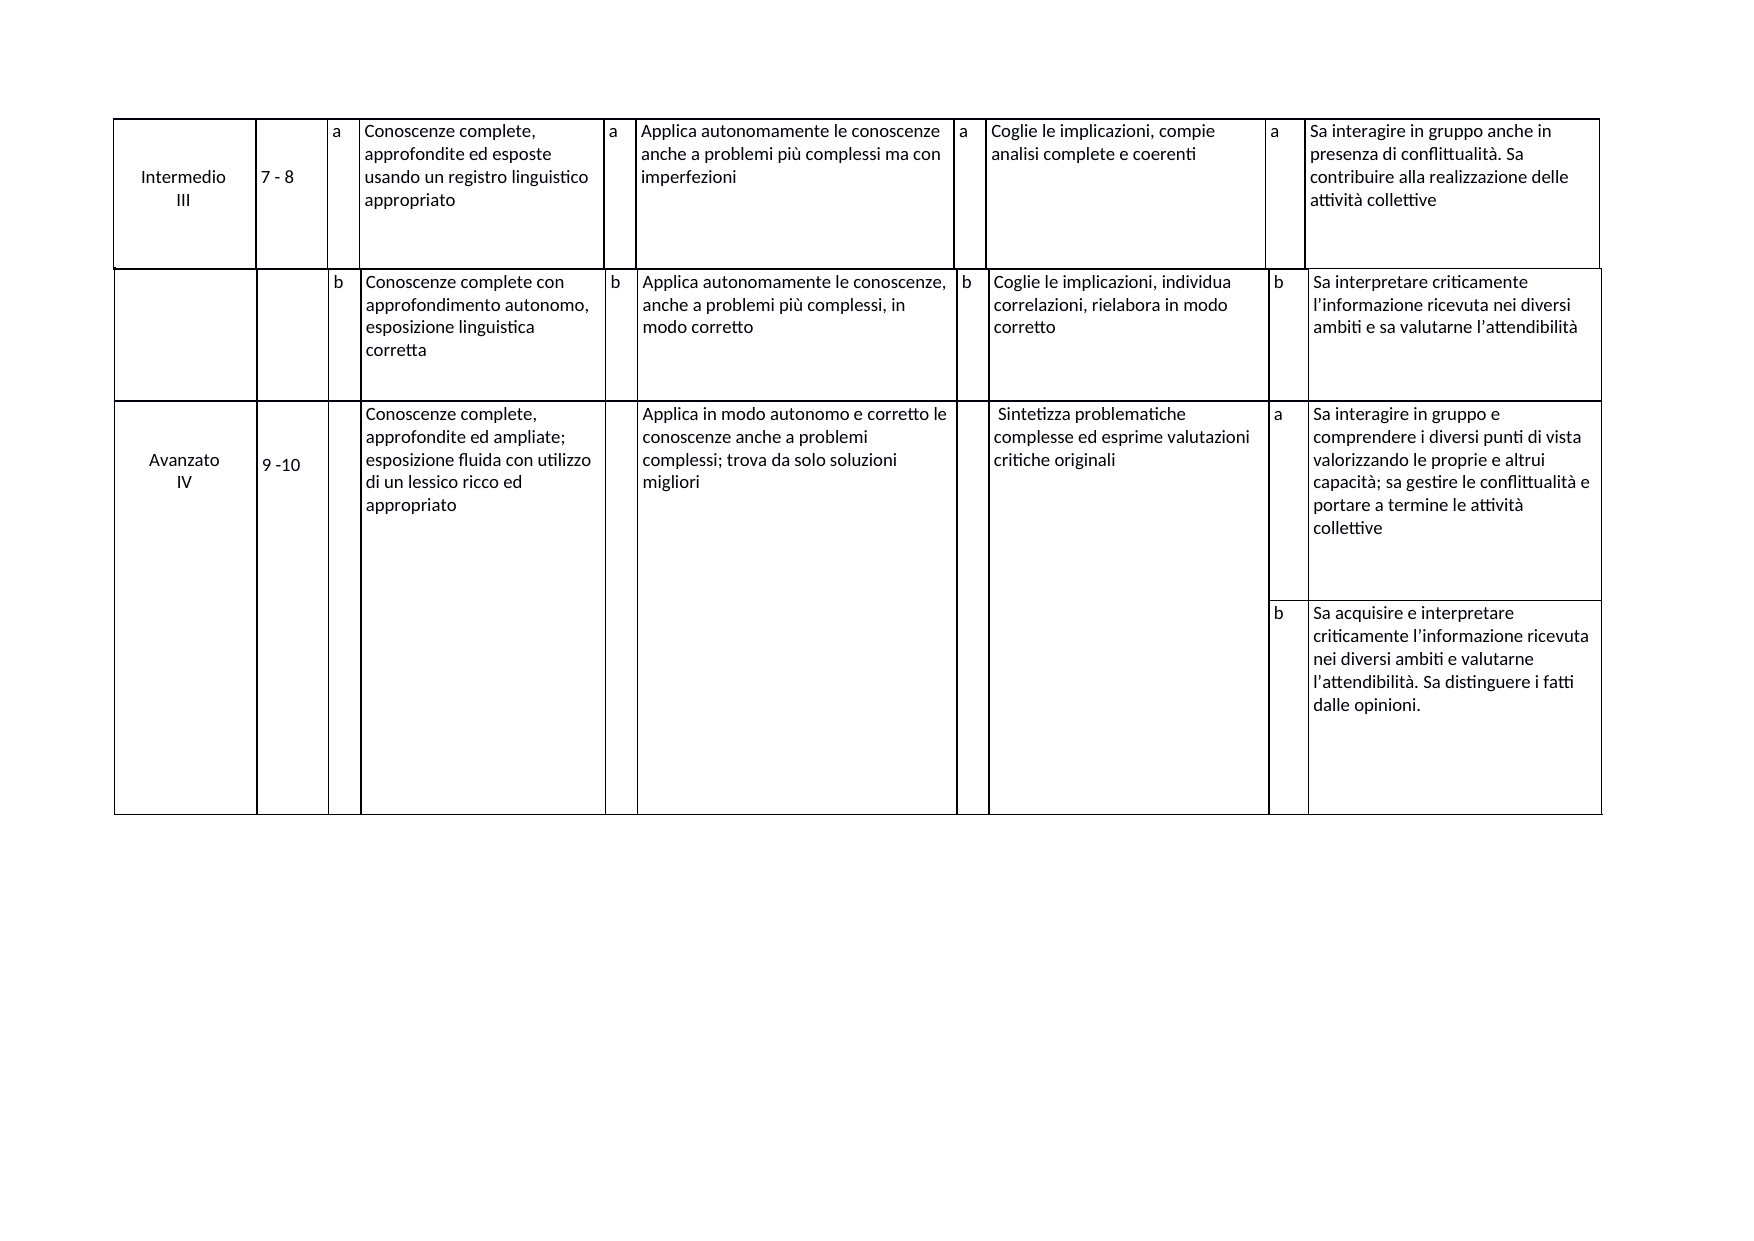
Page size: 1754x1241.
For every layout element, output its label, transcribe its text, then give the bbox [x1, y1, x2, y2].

table_cell [958, 402, 988, 813]
table_cell Conoscenze complete, approfondite ed ampliate; esposizione fluida con utilizzo di un lessico ricco ed appropriato [362, 402, 605, 813]
table_cell Avanzato IV [115, 402, 256, 813]
table_cell b [1270, 601, 1308, 813]
table_cell Applica autonomamente le conoscenze, anche a problemi più complessi, in modo corretto [638, 270, 956, 400]
table_cell Intermedio III [114, 120, 255, 268]
table_cell a [955, 120, 985, 268]
table_cell Applica autonomamente le conoscenze anche a problemi più complessi ma con imperfezioni [637, 120, 953, 268]
table_cell a [1270, 402, 1308, 599]
table_cell b [329, 270, 360, 400]
table_cell 9 -10 [258, 402, 328, 813]
table_cell [258, 270, 328, 400]
table_cell [329, 402, 360, 813]
table_cell Sa acquisire e interpretare criticamente l’informazione ricevuta nei diversi ambiti e valutarne l’attendibilità. Sa distinguere i fatti dalle opinioni. [1309, 601, 1601, 813]
table_cell [606, 402, 637, 813]
table_cell Applica in modo autonomo e corretto le conoscenze anche a problemi complessi; trova da solo soluzioni migliori [638, 402, 956, 813]
table_cell Coglie le implicazioni, individua correlazioni, rielabora in modo corretto [990, 270, 1268, 400]
table_cell a [605, 120, 635, 268]
table_cell Sa interagire in gruppo anche in presenza di conflittualità. Sa contribuire alla realizzazione delle attività collettive [1306, 120, 1599, 268]
table_cell Conoscenze complete con approfondimento autonomo, esposizione linguistica corretta [362, 270, 605, 400]
table_cell b [958, 270, 988, 400]
table_cell [115, 270, 256, 400]
table_cell a [328, 120, 359, 268]
table_cell Sa interagire in gruppo e comprendere i diversi punti di vista valorizzando le proprie e altrui capacità; sa gestire le conflittualità e portare a termine le attività collettive [1309, 402, 1601, 599]
table_cell Coglie le implicazioni, compie analisi complete e coerenti [987, 120, 1265, 268]
table_cell b [606, 270, 637, 400]
table_cell Conoscenze complete, approfondite ed esposte usando un registro linguistico appropriato [360, 120, 603, 268]
table_cell 7 - 8 [257, 120, 327, 268]
table_cell Sa interpretare criticamente l’informazione ricevuta nei diversi ambiti e sa valutarne l’attendibilità [1309, 269, 1601, 400]
table_cell Sintetizza problematiche complesse ed esprime valutazioni critiche originali [990, 402, 1268, 813]
table_cell b [1270, 270, 1308, 400]
table_cell a [1266, 120, 1304, 268]
